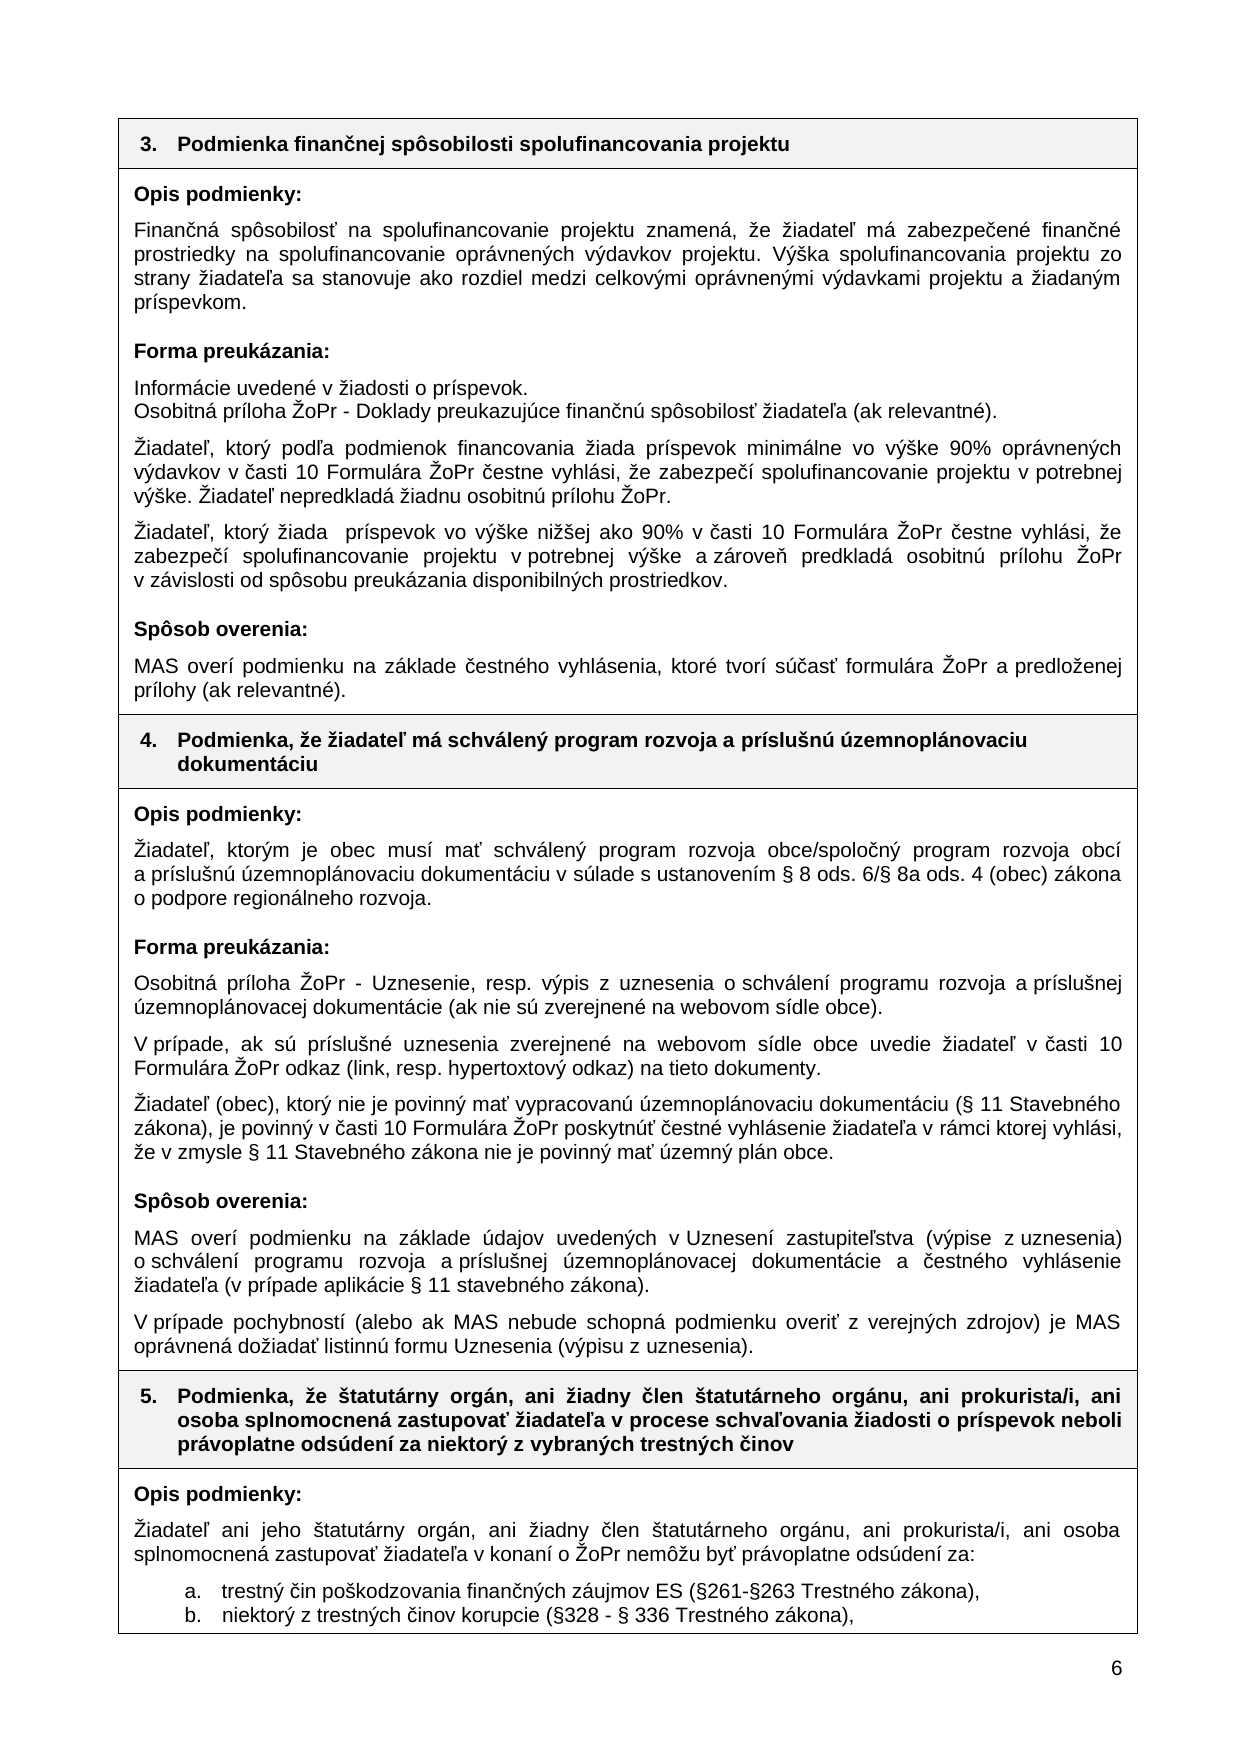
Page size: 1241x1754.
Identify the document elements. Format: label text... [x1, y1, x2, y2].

table_cell Podmienka finančnej spôsobilosti spolufinancovania projektu [119, 119, 1137, 168]
table_cell Opis podmienky: Žiadateľ, ktorým je obec musí mať schválený program rozvoja obce/spoločný program rozvoja obcí a príslušnú územnoplánovaciu dokumentáciu v súlade s ustanovením § 8 ods. 6/§ 8a ods. 4 (obec) zákona o podpore regionálneho rozvoja. Forma preukázania: Osobitná príloha ŽoPr - Uznesenie, resp. výpis z uznesenia o schválení programu rozvoja a príslušnej územnoplánovacej dokumentácie (ak nie sú zverejnené na webovom sídle obce). V prípade, ak sú príslušné uznesenia zverejnené na webovom sídle obce uvedie žiadateľ v časti 10 Formulára ŽoPr odkaz (link, resp. hypertoxtový odkaz) na tieto dokumenty. Žiadateľ (obec), ktorý nie je povinný mať vypracovanú územnoplánovaciu dokumentáciu (§ 11 Stavebného zákona), je povinný v časti 10 Formulára ŽoPr poskytnúť čestné vyhlásenie žiadateľa v rámci ktorej vyhlási, že v zmysle § 11 Stavebného zákona nie je povinný mať územný plán obce. Spôsob overenia: MAS overí podmienku na základe údajov uvedených v Uznesení zastupiteľstva (výpise z uznesenia) o schválení programu rozvoja a príslušnej územnoplánovacej dokumentácie a čestného vyhlásenie žiadateľa (v prípade aplikácie § 11 stavebného zákona). V prípade pochybností (alebo ak MAS nebude schopná podmienku overiť z verejných zdrojov) je MAS oprávnená dožiadať listinnú formu Uznesenia (výpisu z uznesenia). [119, 789, 1137, 1370]
table_cell Podmienka, že žiadateľ má schválený program rozvoja a príslušnú územnoplánovaciu dokumentáciu [119, 715, 1137, 788]
table_cell Podmienka, že štatutárny orgán, ani žiadny člen štatutárneho orgánu, ani prokurista/i, ani osoba splnomocnená zastupovať žiadateľa v procese schvaľovania žiadosti o príspevok neboli právoplatne odsúdení za niektorý z vybraných trestných činov [119, 1371, 1137, 1468]
table_cell Opis podmienky: Finančná spôsobilosť na spolufinancovanie projektu znamená, že žiadateľ má zabezpečené finančné prostriedky na spolufinancovanie oprávnených výdavkov projektu. Výška spolufinancovania projektu zo strany žiadateľa sa stanovuje ako rozdiel medzi celkovými oprávnenými výdavkami projektu a žiadaným príspevkom. Forma preukázania: Informácie uvedené v žiadosti o príspevok. Osobitná príloha ŽoPr - Doklady preukazujúce finančnú spôsobilosť žiadateľa (ak relevantné). Žiadateľ, ktorý podľa podmienok financovania žiada príspevok minimálne vo výške 90% oprávnených výdavkov v časti 10 Formulára ŽoPr čestne vyhlási, že zabezpečí spolufinancovanie projektu v potrebnej výške. Žiadateľ nepredkladá žiadnu osobitnú prílohu ŽoPr. Žiadateľ, ktorý žiada príspevok vo výške nižšej ako 90% v časti 10 Formulára ŽoPr čestne vyhlási, že zabezpečí spolufinancovanie projektu v potrebnej výške a zároveň predkladá osobitnú prílohu ŽoPr v závislosti od spôsobu preukázania disponibilných prostriedkov. Spôsob overenia: MAS overí podmienku na základe čestného vyhlásenia, ktoré tvorí súčasť formulára ŽoPr a predloženej prílohy (ak relevantné). [119, 169, 1137, 714]
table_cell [119, 1469, 1137, 1633]
